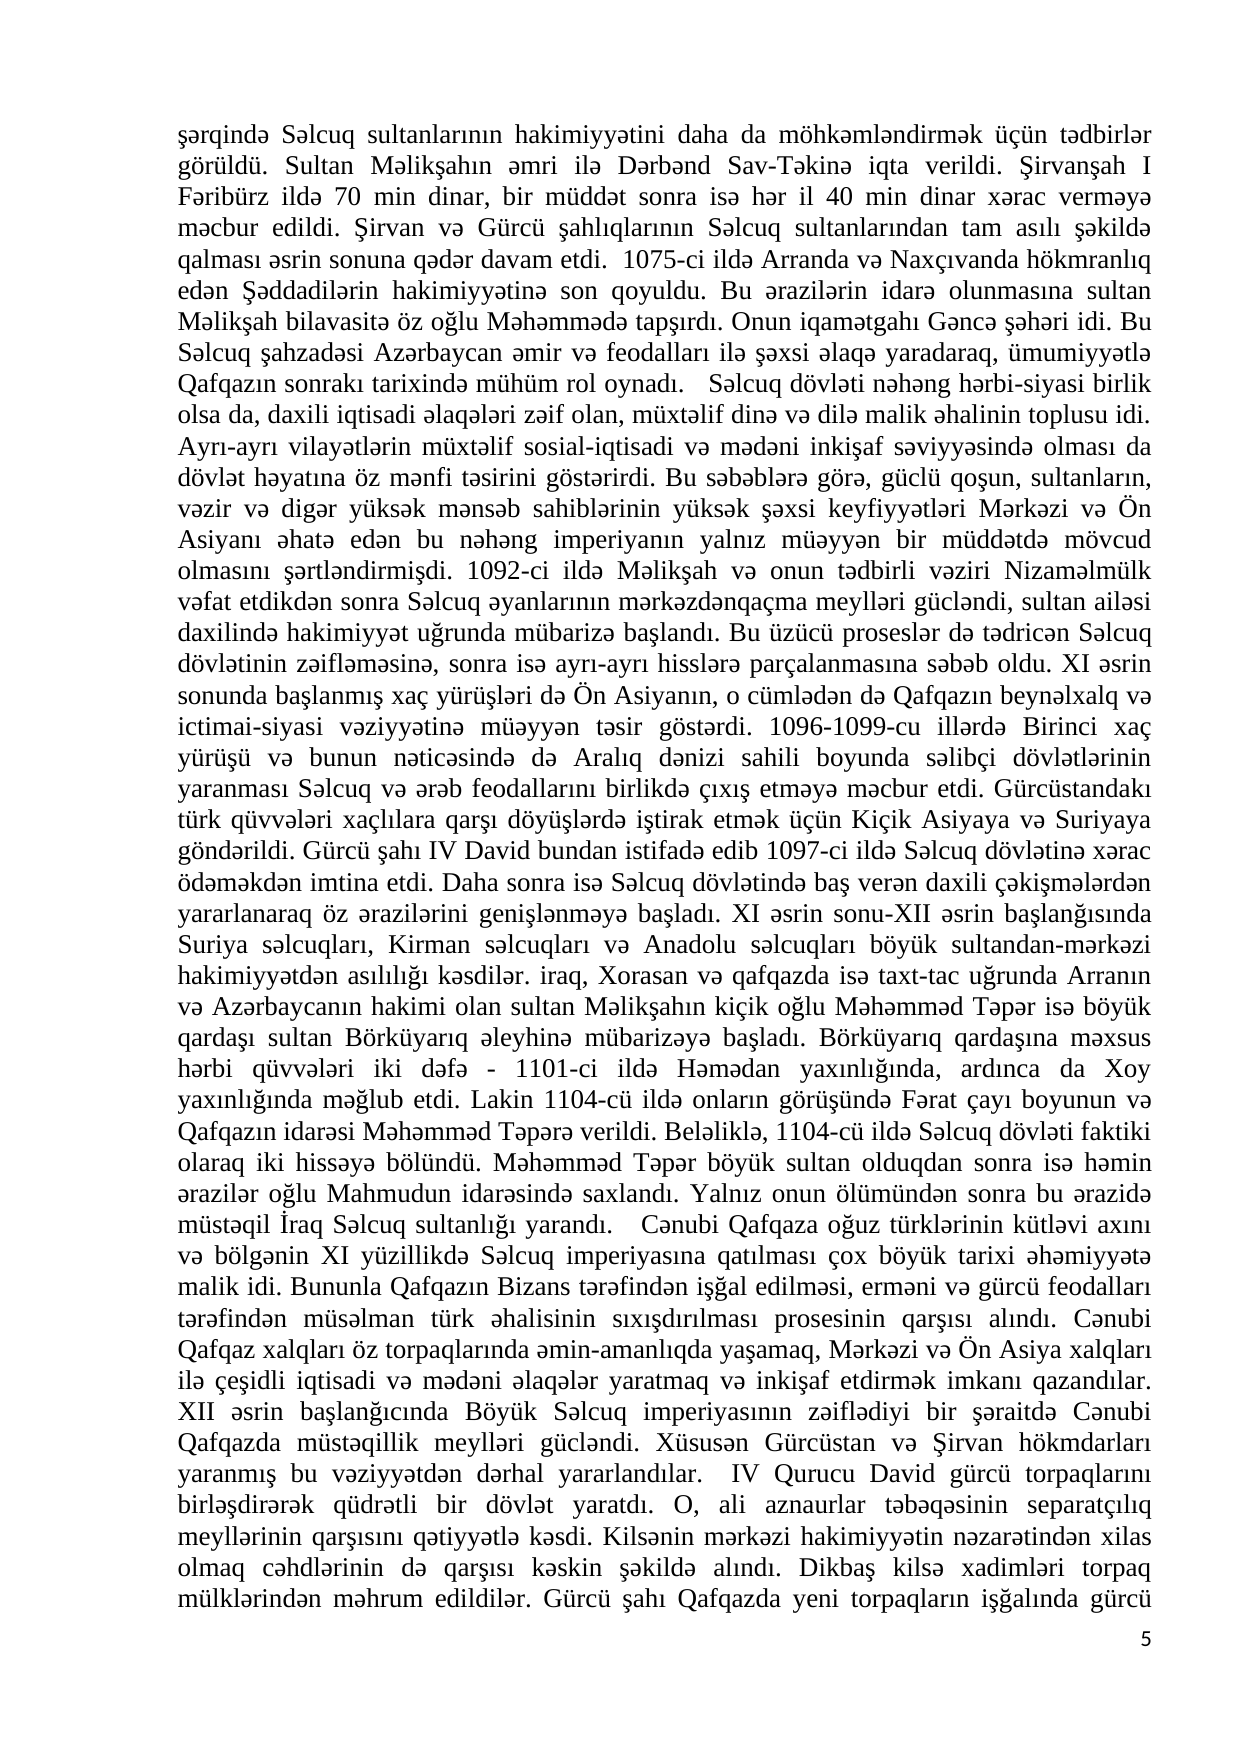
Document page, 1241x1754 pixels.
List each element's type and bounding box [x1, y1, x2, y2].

text [177, 118, 1152, 1613]
